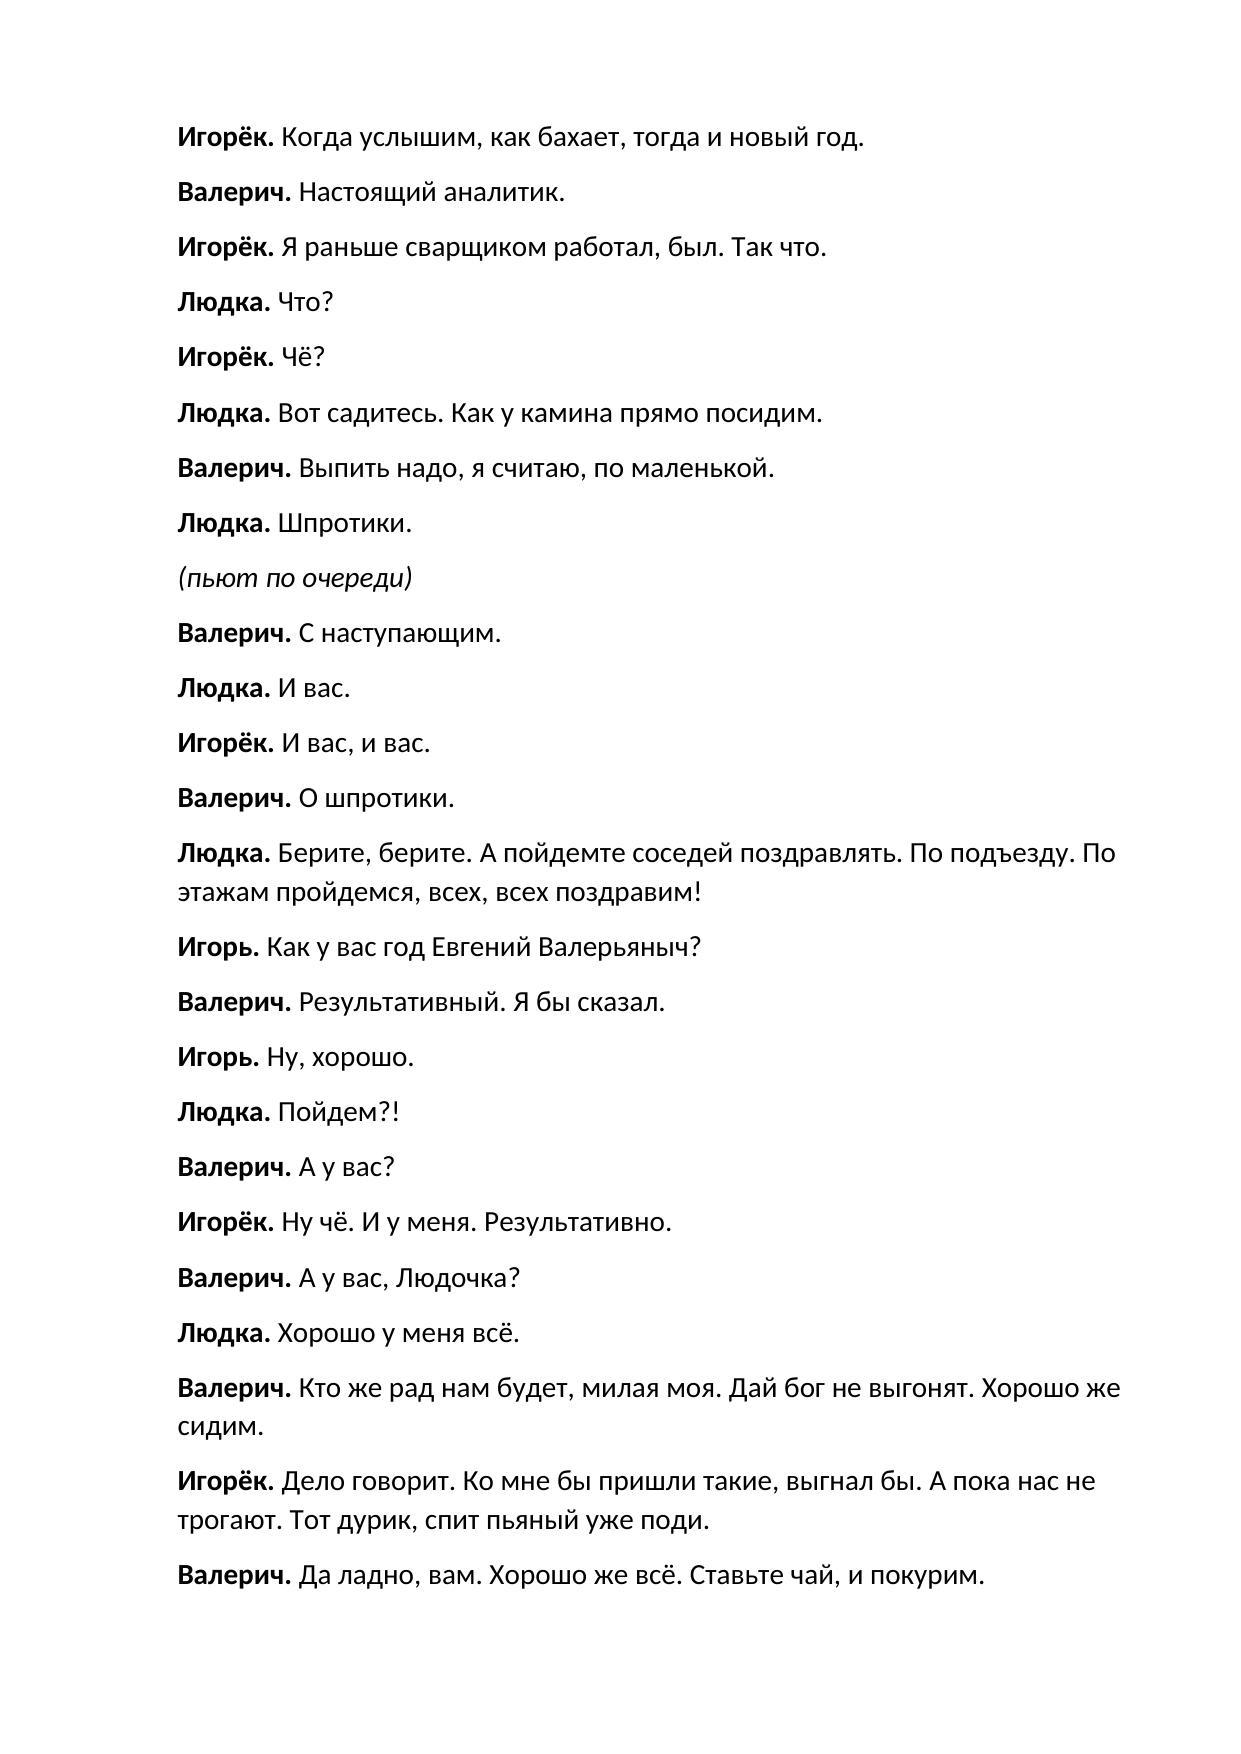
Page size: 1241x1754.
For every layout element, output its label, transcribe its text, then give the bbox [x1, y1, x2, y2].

text Людка. Берите, берите. А пойдемте соседей поздравлять. По подъезду. По этажам пройдемся, всех, всех поздравим! [177, 834, 1152, 908]
text Игорёк. Дело говорит. Ко мне бы пришли такие, выгнал бы. А пока нас не трогают. Тот дурик, спит пьяный уже поди. [177, 1462, 1152, 1536]
text Игорёк. Чё? [177, 338, 1152, 374]
text Валерич. Да ладно, вам. Хорошо же всё. Ставьте чай, и покурим. [177, 1556, 1152, 1592]
text Валерич. Результативный. Я бы сказал. [177, 983, 1152, 1019]
text Людка. Что? [177, 283, 1152, 319]
text Валерич. С наступающим. [177, 614, 1152, 650]
text Игорёк. Ну чё. И у меня. Результативно. [177, 1203, 1152, 1239]
text Людка. И вас. [177, 669, 1152, 705]
text Игорь. Как у вас год Евгений Валерьяныч? [177, 928, 1152, 964]
text Людка. Шпротики. [177, 504, 1152, 539]
text (пьют по очереди) [177, 559, 1152, 594]
text Людка. Пойдем?! [177, 1093, 1152, 1129]
text Валерич. А у вас, Людочка? [177, 1259, 1152, 1294]
text Игорёк. Я раньше сварщиком работал, был. Так что. [177, 228, 1152, 264]
text Людка. Хорошо у меня всё. [177, 1314, 1152, 1349]
text Игорёк. Когда услышим, как бахает, тогда и новый год. [177, 118, 1152, 154]
text Валерич. О шпротики. [177, 779, 1152, 815]
text Игорь. Ну, хорошо. [177, 1038, 1152, 1074]
text Валерич. А у вас? [177, 1148, 1152, 1184]
text Валерич. Выпить надо, я считаю, по маленькой. [177, 449, 1152, 484]
text Людка. Вот садитесь. Как у камина прямо посидим. [177, 394, 1152, 429]
text Валерич. Настоящий аналитик. [177, 173, 1152, 209]
text Игорёк. И вас, и вас. [177, 724, 1152, 760]
text Валерич. Кто же рад нам будет, милая моя. Дай бог не выгонят. Хорошо же сидим. [177, 1369, 1152, 1443]
